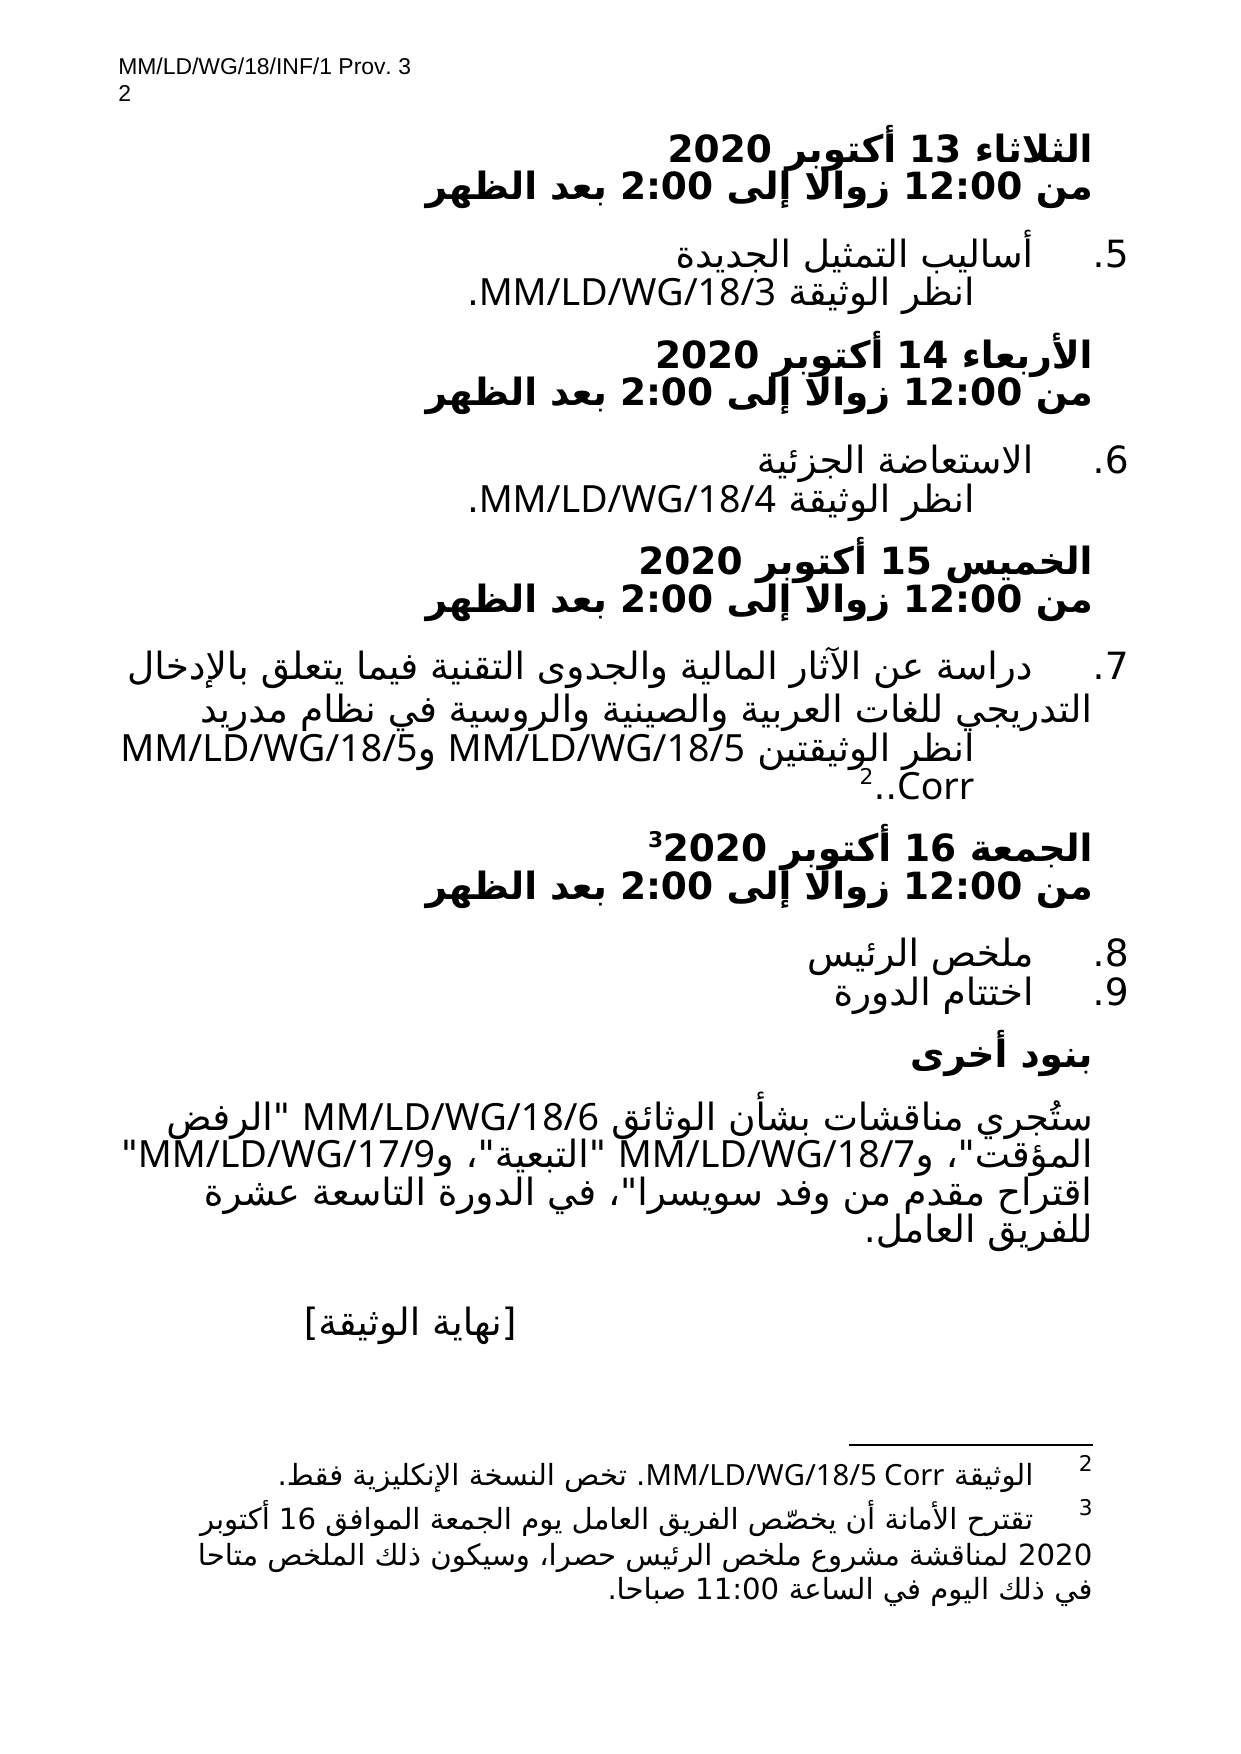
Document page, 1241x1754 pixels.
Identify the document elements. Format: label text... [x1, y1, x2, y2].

text انظر الوثيقة MM/LD/WG/18/3. [118, 276, 873, 313]
text اختتام الدورة [118, 975, 1092, 1013]
text الخميس 15 أكتوبر 2020 [118, 544, 1092, 582]
text الاستعاضة الجزئية [118, 438, 1092, 482]
text الجمعة 16 أكتوبر 2020 [118, 832, 1092, 869]
text من 12:00 زوالا إلى 2:00 بعد الظهر [118, 376, 478, 413]
text بنود أخرى [118, 1038, 1092, 1075]
text الأربعاء 14 أكتوبر 2020 [118, 338, 1092, 376]
text ستُجري مناقشات بشأن الوثائق MM/LD/WG/18/6 "الرفض المؤقت"، وMM/LD/WG/18/7 "التبعية"، وMM/LD/WG/17/9" اقتراح مقدم من وفد سويسرا"، في الدورة التاسعة عشرة للفريق العامل. [118, 1100, 1092, 1250]
text ملخص الرئيس [118, 932, 1092, 975]
text انظر الوثيقة MM/LD/WG/18/3. [858, 276, 927, 313]
text [نهاية الوثيقة] [118, 1300, 516, 1344]
text انظر الوثيقة MM/LD/WG/18/4. [118, 482, 974, 519]
text من 12:00 زوالا إلى 2:00 بعد الظهر [118, 170, 478, 207]
text من 12:00 زوالا إلى 2:00 بعد الظهر [467, 376, 1092, 413]
text من 12:00 زوالا إلى 2:00 بعد الظهر [118, 869, 1092, 907]
text الثلاثاء 13 أكتوبر 2020 [118, 132, 1092, 170]
text انظر الوثيقة MM/LD/WG/18/3. [909, 276, 974, 313]
text دراسة عن الآثار المالية والجدوى التقنية فيما يتعلق بالإدخال التدريجي للغات العربية والصينية والروسية في نظام مدريد [118, 644, 1092, 732]
text من 12:00 زوالا إلى 2:00 بعد الظهر [118, 582, 1092, 619]
text انظر الوثيقتين MM/LD/WG/18/5 وMM/LD/WG/18/5 Corr.. [118, 732, 974, 807]
text من 12:00 زوالا إلى 2:00 بعد الظهر [467, 170, 1092, 207]
text أساليب التمثيل الجديدة [118, 232, 1092, 276]
